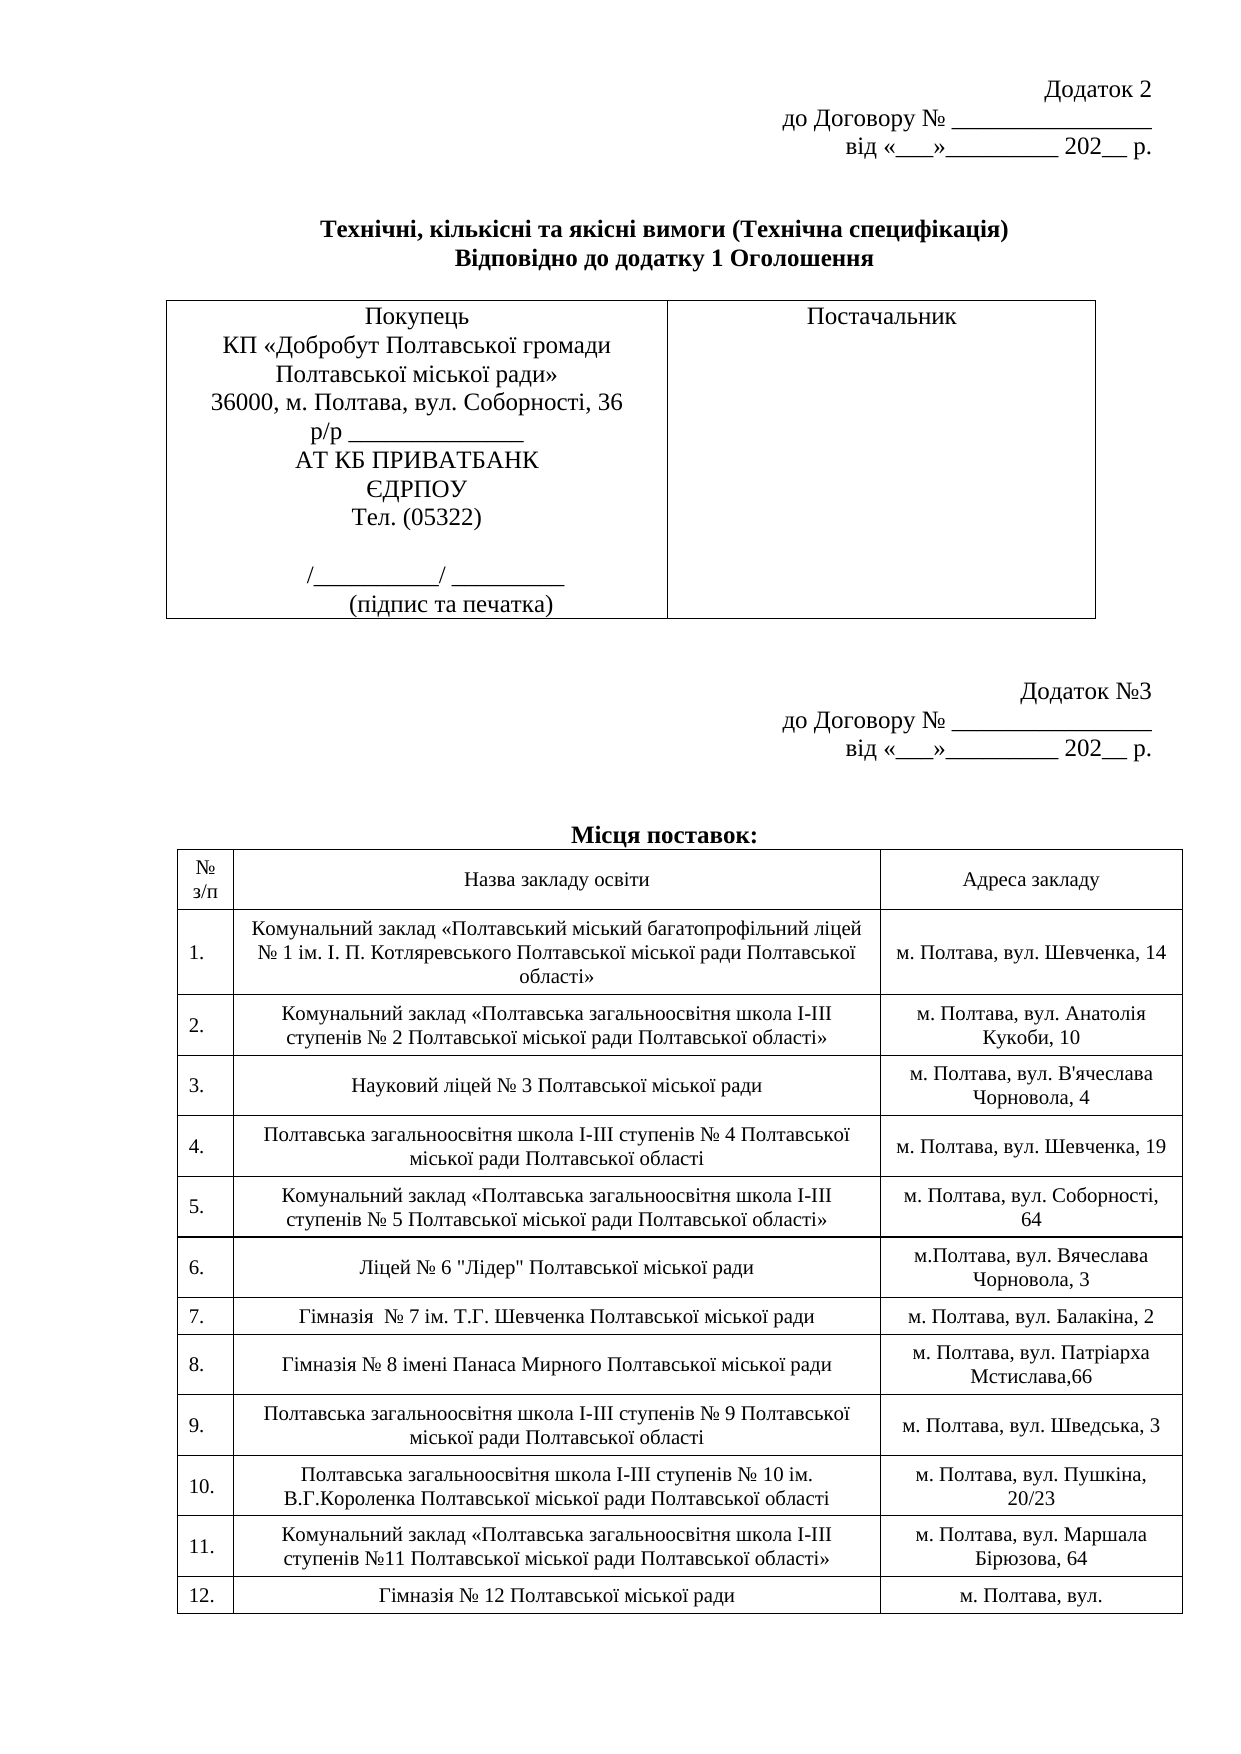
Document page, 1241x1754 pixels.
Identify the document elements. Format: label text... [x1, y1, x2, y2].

table_cell м. Полтава, вул. Патріарха Мстислава,66 [881, 1335, 1182, 1394]
text від «___»_________ 202__ р. [702, 733, 1152, 762]
table_cell м. Полтава, вул. Маршала Бірюзова, 64 [881, 1516, 1182, 1576]
table_cell Комунальний заклад «Полтавська загальноосвітня школа І-ІІІ ступенів № 5 Полтавської міської ради Полтавської області» [234, 1177, 880, 1236]
table_cell [178, 1516, 233, 1576]
table_cell Полтавська загальноосвітня школа І-ІІІ ступенів № 10 ім. В.Г.Короленка Полтавської міської ради Полтавської області [234, 1456, 880, 1515]
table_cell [234, 1577, 880, 1613]
table_cell м. Полтава, вул. Анатолія Кукоби, 10 [881, 995, 1182, 1054]
table_cell [178, 1298, 233, 1333]
table_cell [178, 1116, 233, 1176]
table_header Назва закладу освіти [234, 850, 880, 909]
text Додаток №3 [702, 676, 1152, 705]
text Технічні, кількісні та якісні вимоги (Технічна специфікація) [177, 214, 1152, 243]
table_cell м. Полтава, вул. Соборності, 64 [881, 1177, 1182, 1236]
table_cell Полтавська загальноосвітня школа І-ІІІ ступенів № 9 Полтавської міської ради Полтавської області [234, 1395, 880, 1455]
table_cell м. Полтава, вул. Шевченка, 19 [881, 1116, 1182, 1176]
table_cell [178, 1238, 233, 1297]
table_cell м. Полтава, вул. Шевченка, 14 [881, 910, 1182, 994]
text Відповідно до додатку 1 Оголошення [177, 243, 1152, 271]
table_header № з/п [178, 850, 233, 909]
text до Договору № ________________ [702, 103, 1152, 131]
table_cell Гімназія № 8 імені Панаса Мирного Полтавської міської ради [234, 1335, 880, 1394]
table_cell м. Полтава, вул. Шведська, 3 [881, 1395, 1182, 1455]
table_header Постачальник [668, 301, 1095, 617]
text від «___»_________ 202__ р. [702, 131, 1152, 160]
table_cell [178, 1395, 233, 1455]
table_cell Гімназія № 7 ім. Т.Г. Шевченка Полтавської міської ради [234, 1298, 880, 1333]
table_cell [178, 1456, 233, 1515]
table_cell Полтавська загальноосвітня школа І-ІІІ ступенів № 4 Полтавської міської ради Полтавської області [234, 1116, 880, 1176]
table_cell Ліцей № 6 "Лідер" Полтавської міської ради [234, 1238, 880, 1297]
table_cell [178, 1056, 233, 1115]
table_cell [178, 1177, 233, 1236]
text до Договору № ________________ [702, 705, 1152, 733]
table_cell Комунальний заклад «Полтавська загальноосвітня школа І-ІІІ ступенів №11 Полтавської міської ради Полтавської області» [234, 1516, 880, 1576]
table_cell м.Полтава, вул. Вячеслава Чорновола, 3 [881, 1238, 1182, 1297]
text Місця поставок: [177, 820, 1152, 848]
table_cell Науковий ліцей № 3 Полтавської міської ради [234, 1056, 880, 1115]
table_cell [178, 995, 233, 1054]
table_cell [178, 1577, 233, 1613]
table_cell [178, 910, 233, 994]
text Додаток 2 [702, 74, 1152, 103]
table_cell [881, 1577, 1182, 1613]
table_cell Комунальний заклад «Полтавська загальноосвітня школа І-ІІІ ступенів № 2 Полтавської міської ради Полтавської області» [234, 995, 880, 1054]
table_header Адреса закладу [881, 850, 1182, 909]
table_cell м. Полтава, вул. В'ячеслава Чорновола, 4 [881, 1056, 1182, 1115]
table_cell [178, 1335, 233, 1394]
table_cell Комунальний заклад «Полтавський міський багатопрофільний ліцей № 1 ім. І. П. Котляревського Полтавської міської ради Полтавської області» [234, 910, 880, 994]
table_cell м. Полтава, вул. Балакіна, 2 [881, 1298, 1182, 1333]
table_cell м. Полтава, вул. Пушкіна, 20/23 [881, 1456, 1182, 1515]
